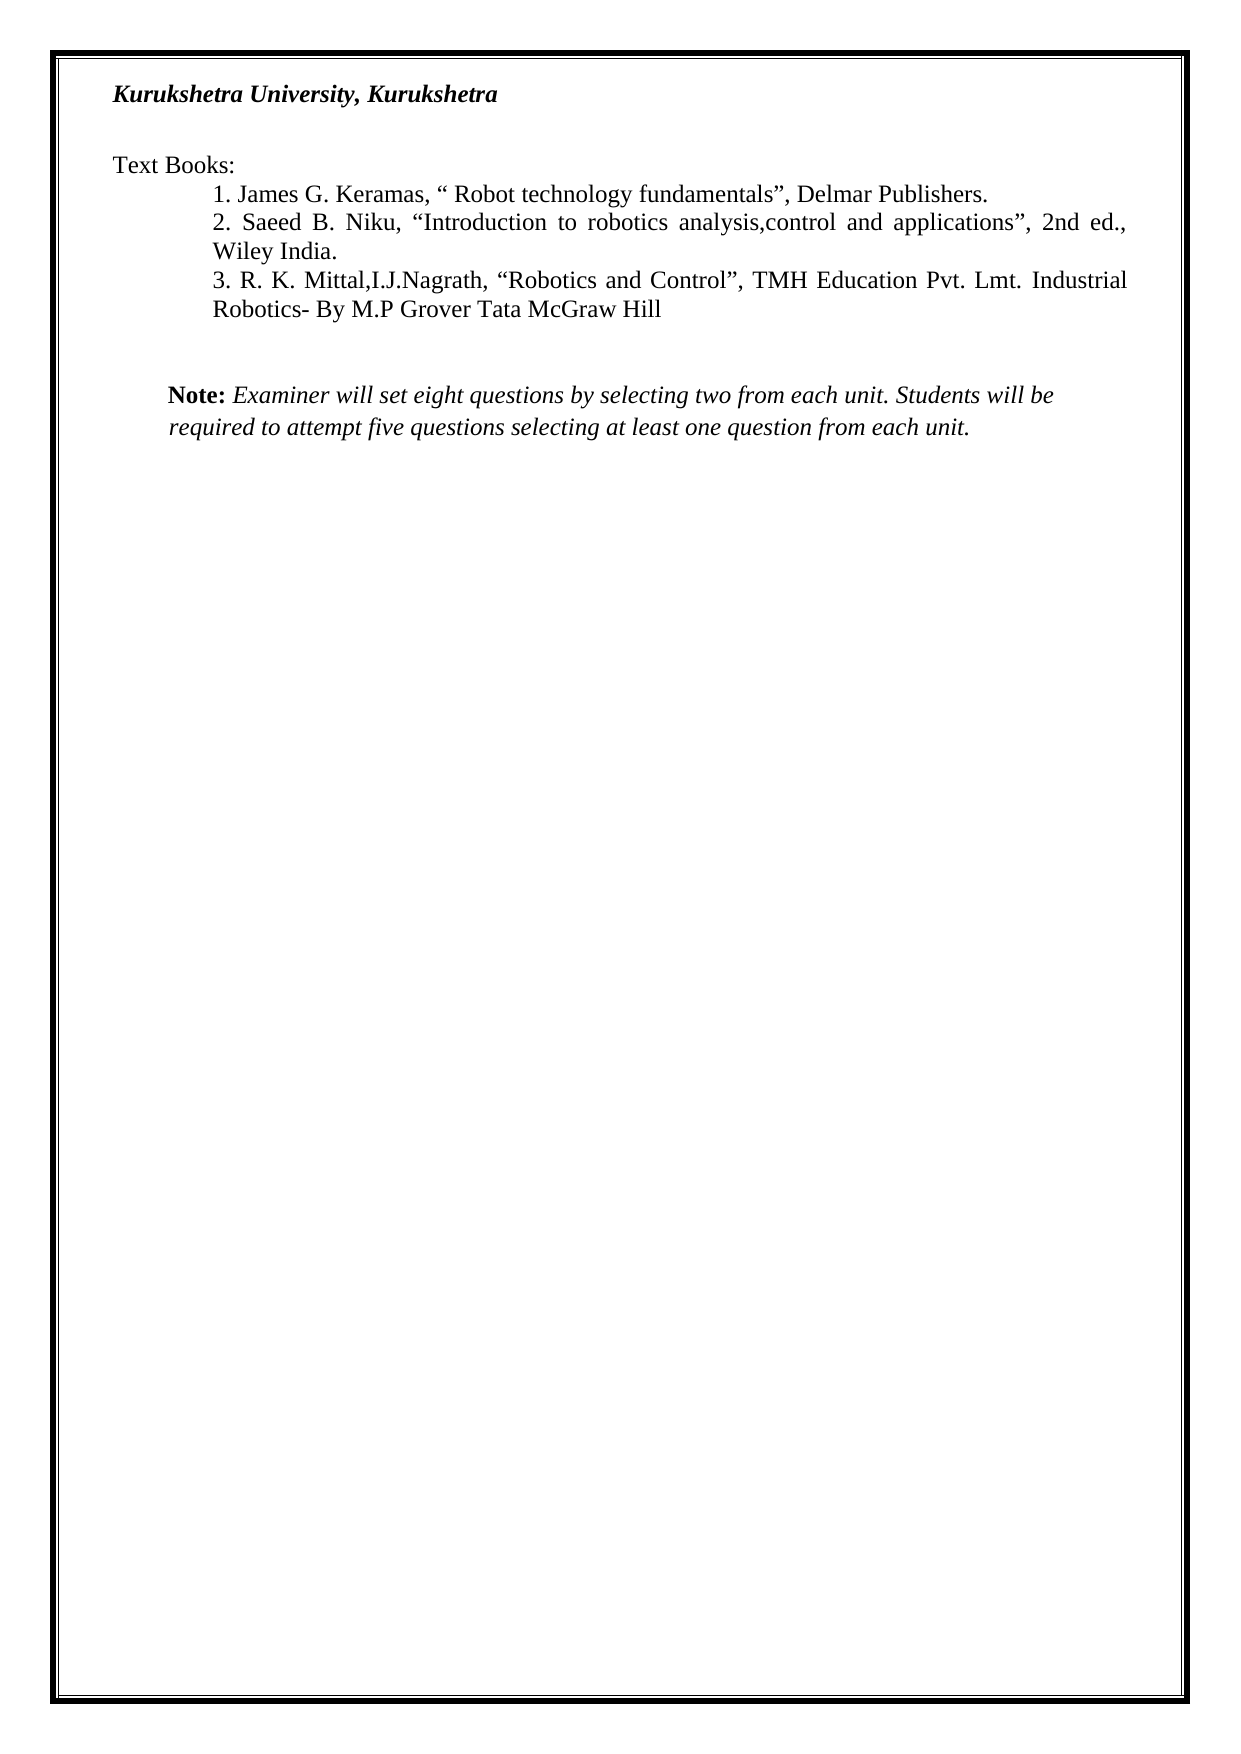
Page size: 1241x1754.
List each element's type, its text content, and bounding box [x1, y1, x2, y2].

text Text Books: [112, 150, 1127, 179]
text 3. R. K. Mittal,I.J.Nagrath, “Robotics and Control”, TMH Education Pvt. Lmt. Industrial Robotics- By M.P Grover Tata McGraw Hill [212, 265, 1127, 322]
text 1. James G. Keramas, “ Robot technology fundamentals”, Delmar Publishers. [212, 179, 1127, 207]
text Note: Examiner will set eight questions by selecting two from each unit. Students will be required to attempt five questions selecting at least one question from each unit. [168, 380, 1128, 441]
text 2. Saeed B. Niku, “Introduction to robotics analysis,control and applications”, 2nd ed., Wiley India. [212, 207, 1127, 265]
